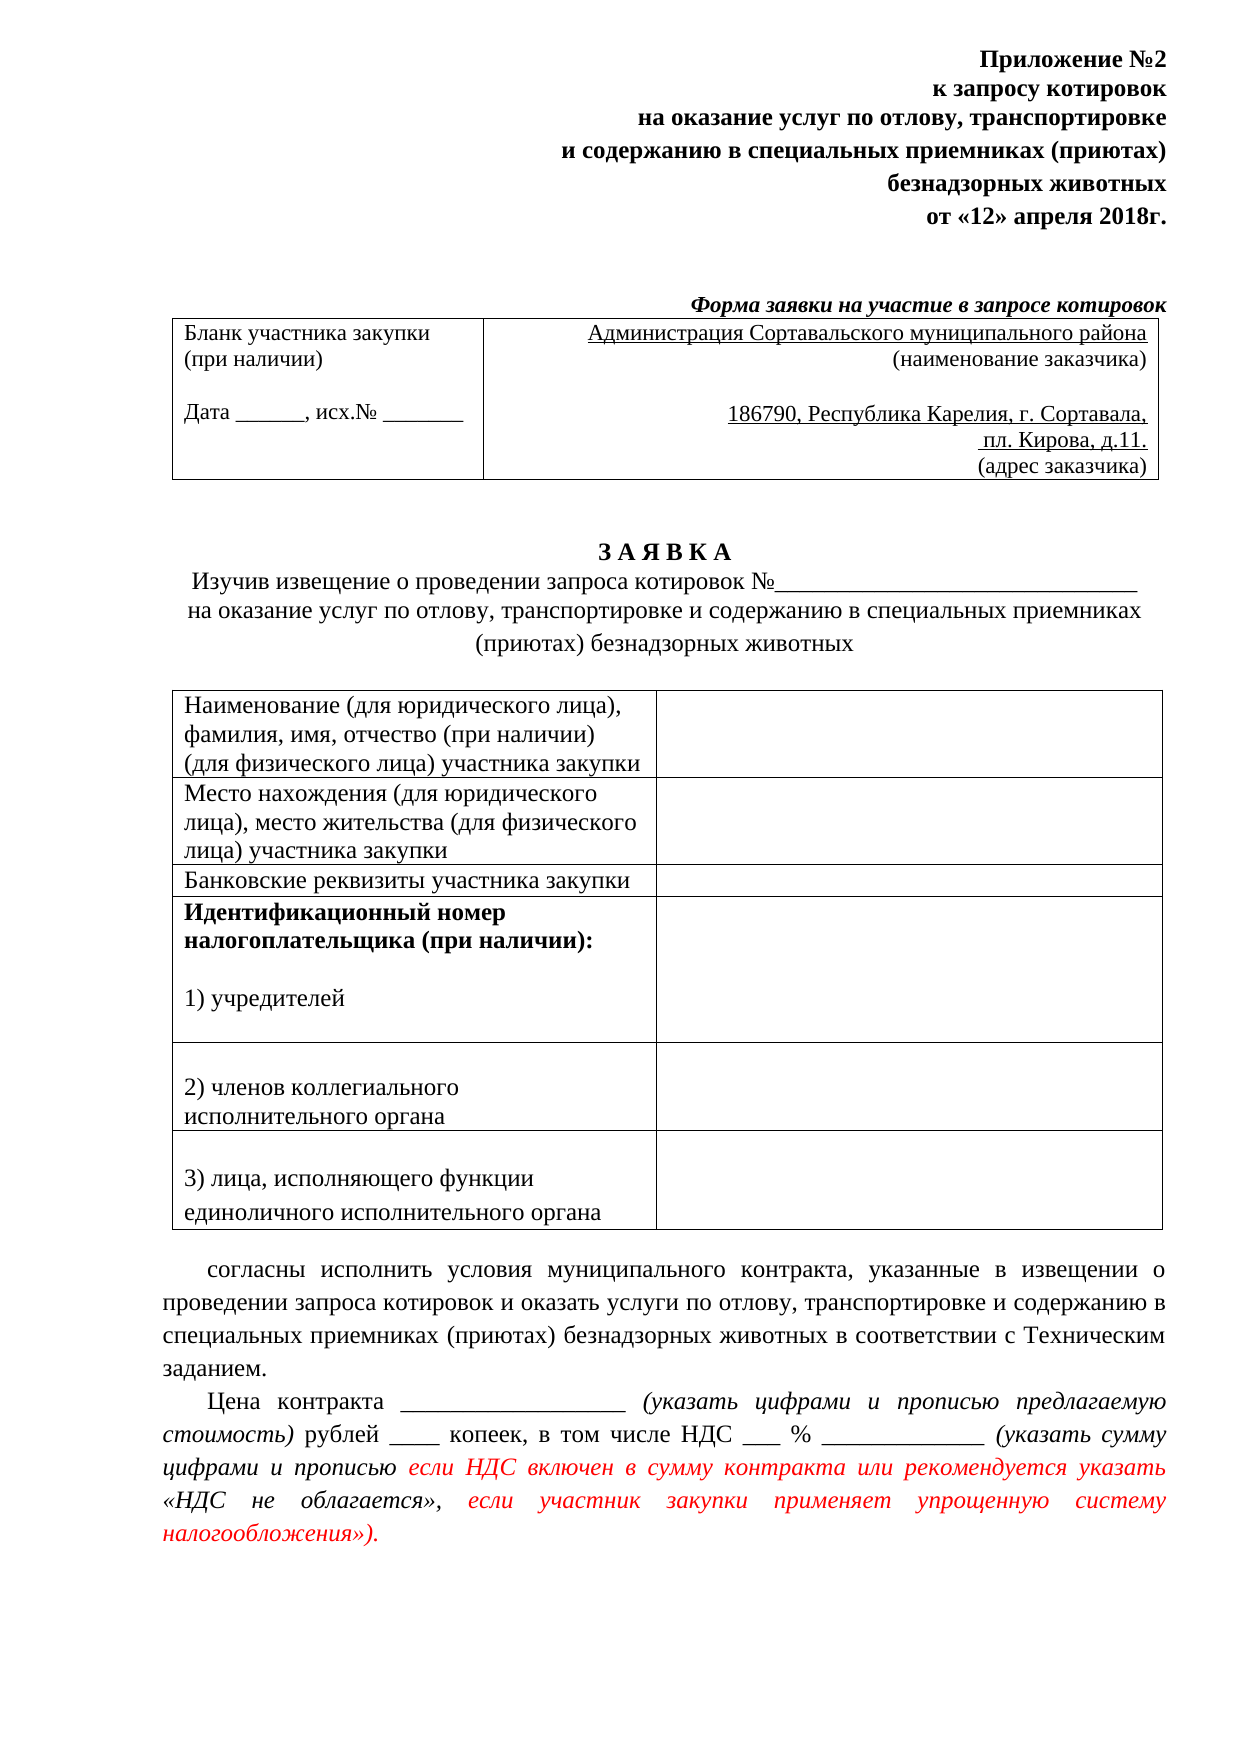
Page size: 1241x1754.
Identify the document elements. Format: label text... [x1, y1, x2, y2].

table_cell [657, 897, 1162, 1042]
table_cell [657, 1043, 1162, 1129]
text Цена контракта __________________ (указать цифрами и прописью предлагаемую стоимость) рублей ____ копеек, в том числе НДС ___ % _____________ (указать сумму цифрами и прописью если НДС включен в сумму контракта или рекомендуется указать «НДС не облагается», если участник закупки применяет упрощенную систему налогообложения»). [162, 1386, 1167, 1547]
text З А Я В К А [162, 537, 1167, 566]
table_cell [657, 865, 1162, 896]
table_header [657, 691, 1162, 777]
text Приложение №2 [162, 44, 1167, 73]
table_header Наименование (для юридического лица), фамилия, имя, отчество (при наличии) (для физического лица) участника закупки [173, 691, 656, 777]
text безнадзорных животных [162, 168, 1167, 197]
text на оказание услуг по отлову, транспортировке [162, 102, 1167, 131]
text на оказание услуг по отлову, транспортировке и содержанию в специальных приемниках (приютах) безнадзорных животных [162, 595, 1167, 656]
text от «12» апреля 2018г. [162, 201, 1167, 230]
text и содержанию в специальных приемниках (приютах) [162, 135, 1167, 164]
text Изучив извещение о проведении запроса котировок №_____________________________ [162, 566, 1167, 595]
table_header Бланк участника закупки (при наличии) Дата ______, исх.№ _______ [173, 319, 483, 479]
table_cell Идентификационный номер налогоплательщика (при наличии): 1) учредителей [173, 897, 656, 1042]
table_cell Банковские реквизиты участника закупки [173, 865, 656, 896]
table_cell 3) лица, исполняющего функции единоличного исполнительного органа [173, 1131, 656, 1229]
table_cell [657, 1131, 1162, 1229]
table_cell 2) членов коллегиального исполнительного органа [173, 1043, 656, 1129]
text Форма заявки на участие в запросе котировок [162, 291, 1167, 318]
text к запросу котировок [162, 73, 1167, 102]
table_cell Место нахождения (для юридического лица), место жительства (для физического лица) участника закупки [173, 778, 656, 864]
table_header Администрация Сортавальского муниципального района (наименование заказчика) 186790, Республика Карелия, г. Сортавала, пл. Кирова, д.11. (адрес заказчика) [484, 319, 1158, 479]
text согласны исполнить условия муниципального контракта, указанные в извещении о проведении запроса котировок и оказать услуги по отлову, транспортировке и содержанию в специальных приемниках (приютах) безнадзорных животных в соответствии с Техническим заданием. [162, 1254, 1167, 1382]
table_cell [657, 778, 1162, 864]
